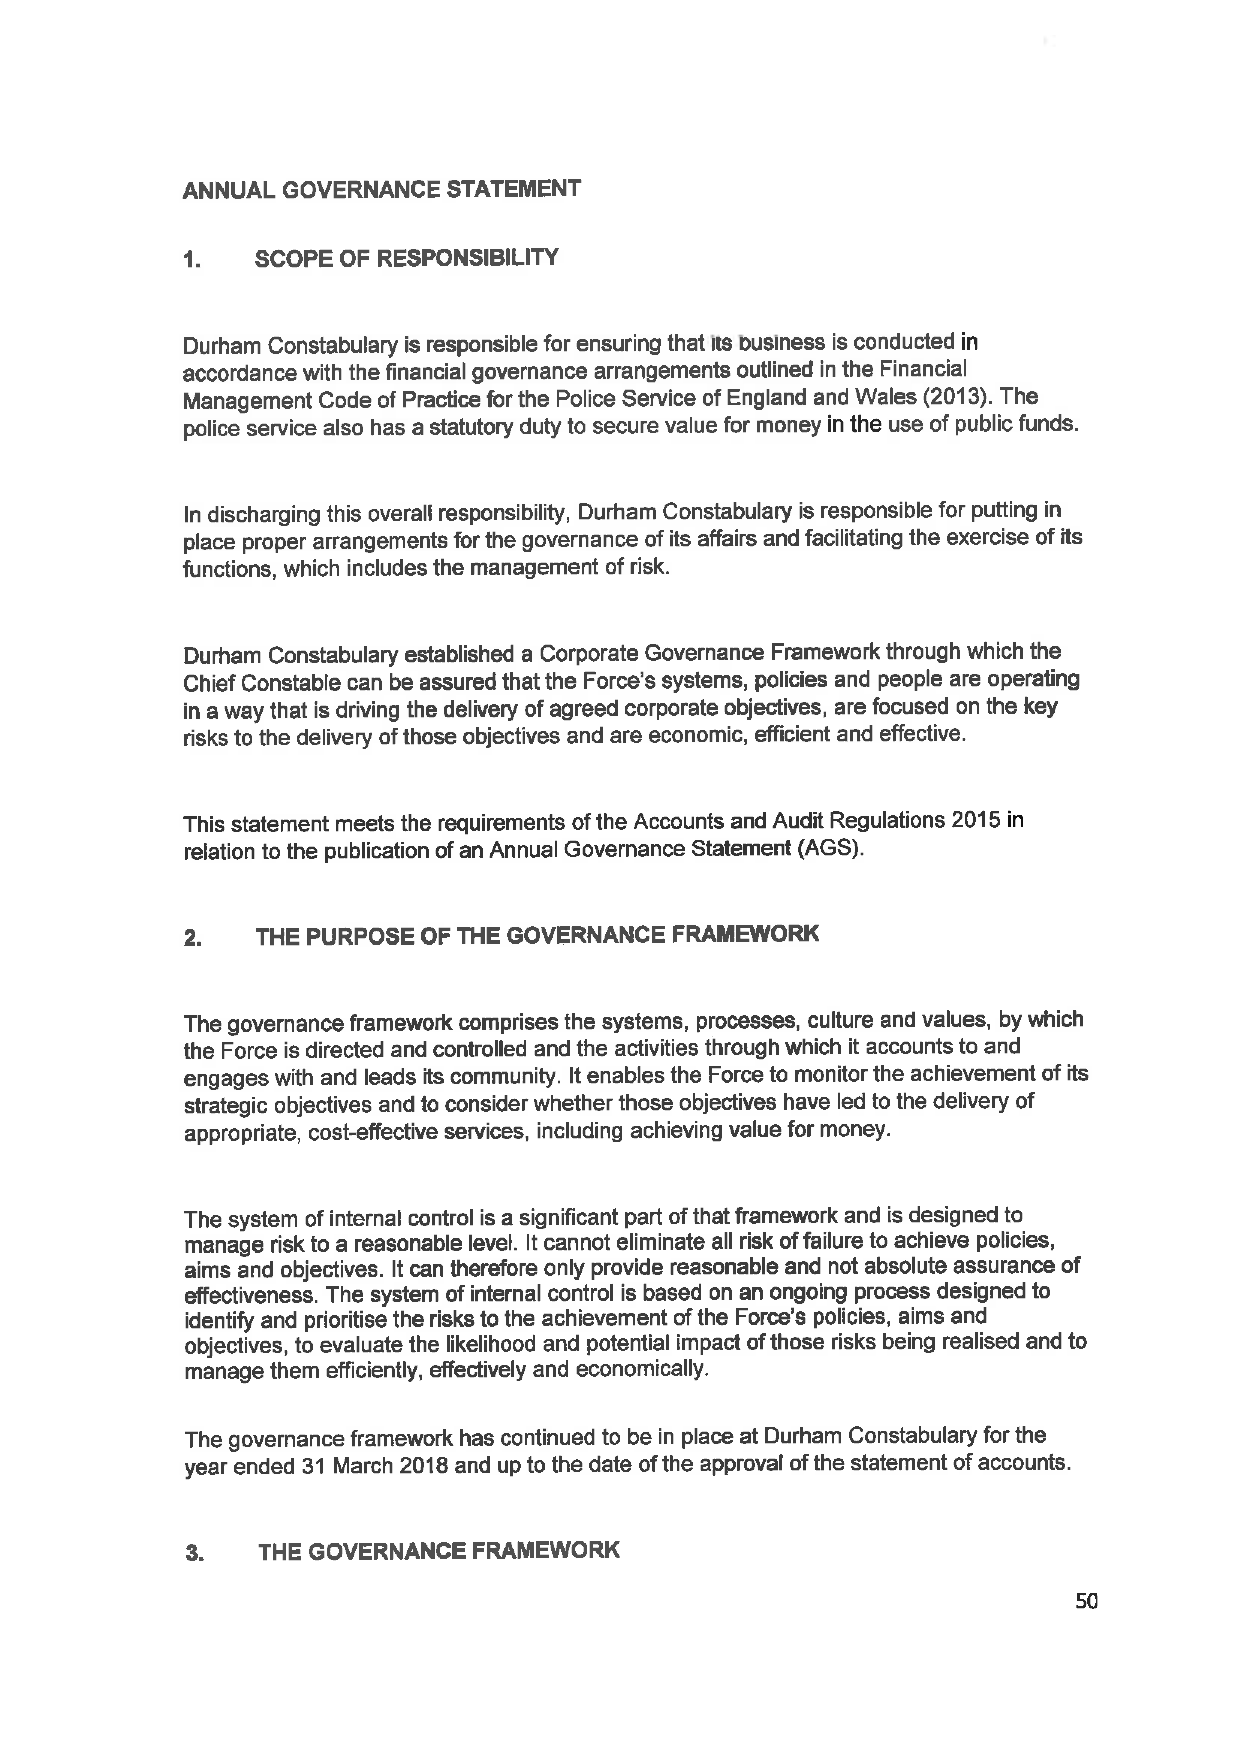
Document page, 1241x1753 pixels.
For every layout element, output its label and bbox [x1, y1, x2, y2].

picture [1076, 1593, 1098, 1609]
picture [186, 1541, 620, 1561]
picture [179, 35, 1092, 1483]
